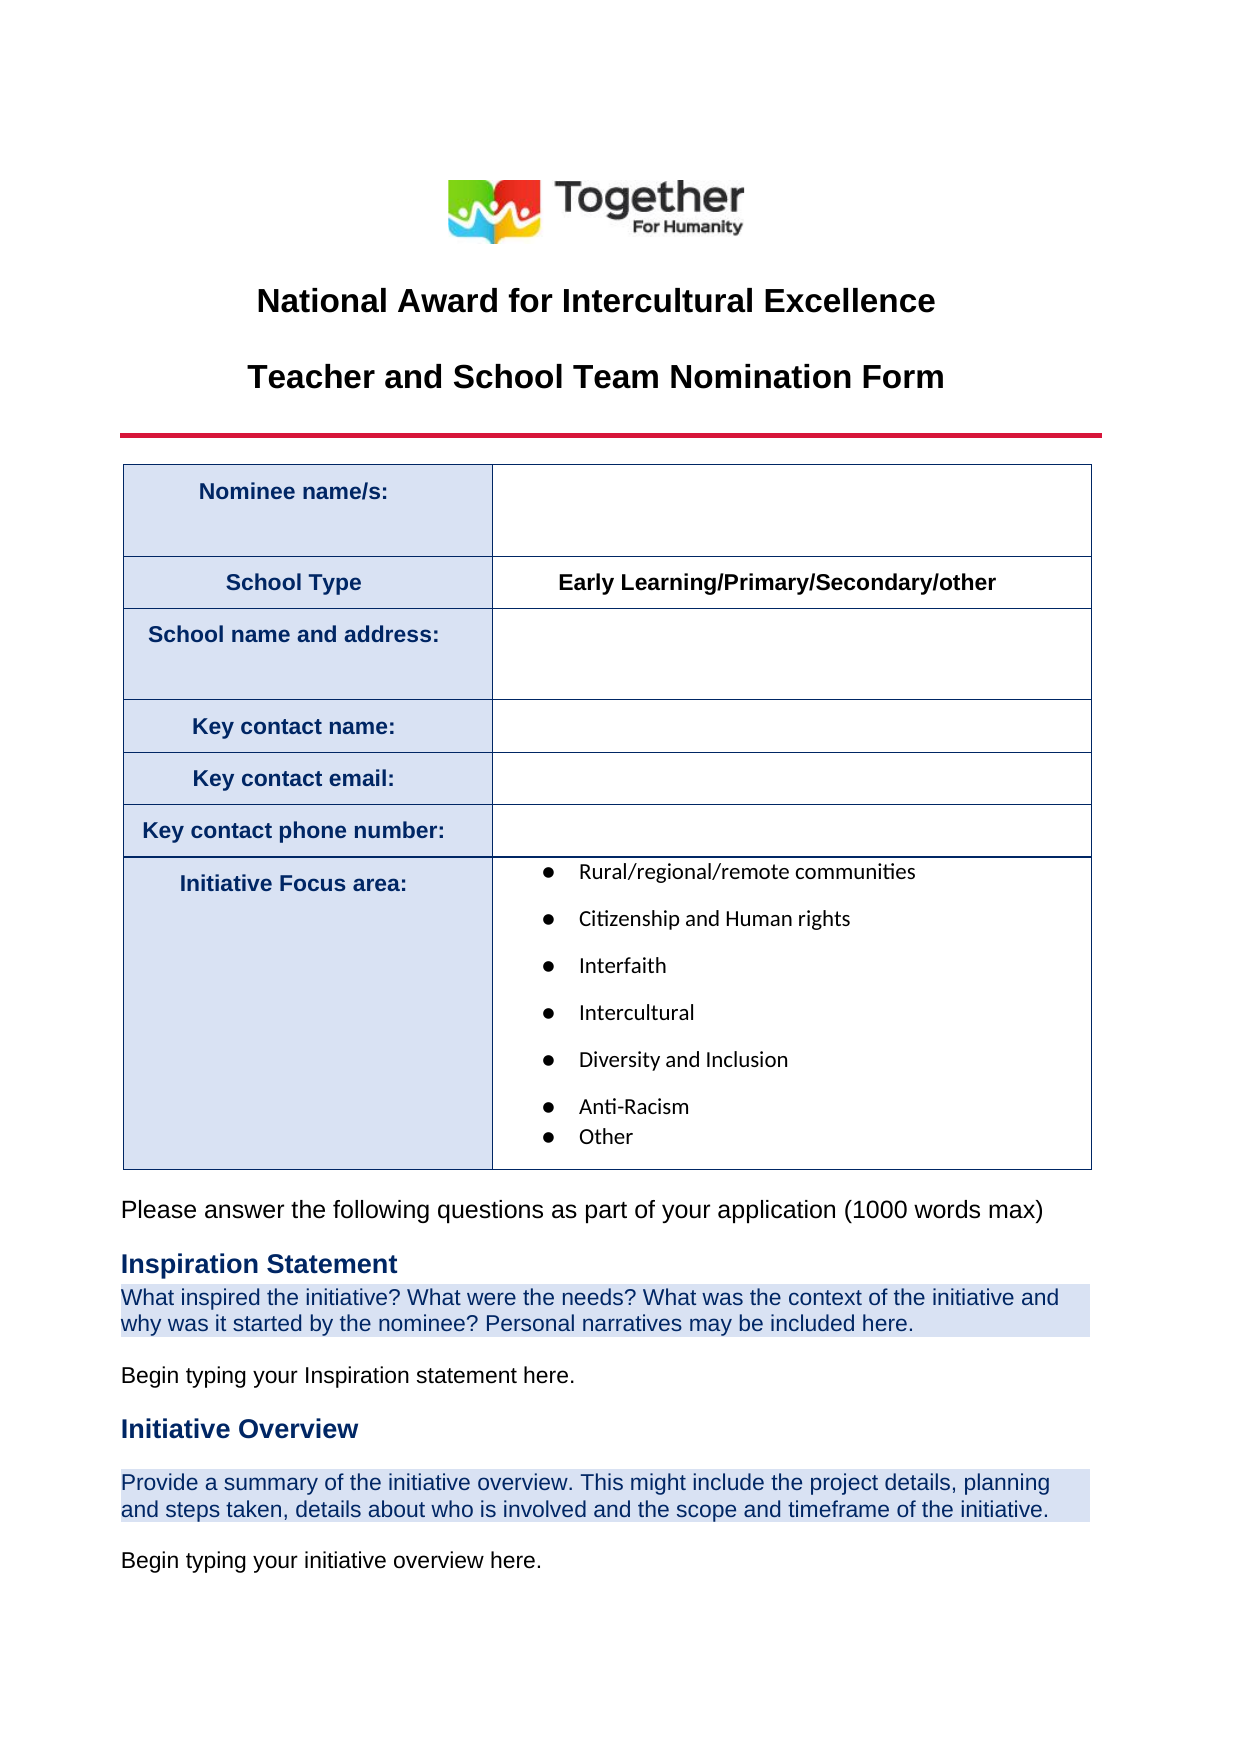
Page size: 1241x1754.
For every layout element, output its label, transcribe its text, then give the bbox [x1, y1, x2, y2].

table_cell [493, 609, 1091, 699]
table_cell Early Learning/Primary/Secondary/other [493, 557, 1091, 608]
text Please answer the following questions as part of your application (1000 words max) [121, 1195, 1090, 1223]
table_header National Award for Intercultural Excellence Teacher and School Team Nomination Form [120, 180, 1102, 433]
text Provide a summary of the initiative overview. This might include the project details, planning and steps taken, details about who is involved and the scope and timeframe of the initiative. [121, 1469, 1090, 1522]
table_cell School Type [124, 557, 492, 608]
table_cell [493, 753, 1091, 804]
table_cell Key contact phone number: [124, 805, 492, 856]
table_header [493, 465, 1091, 556]
table_cell Key contact name: [124, 700, 492, 752]
text Inspiration Statement [121, 1248, 1090, 1280]
text Initiative Overview [121, 1413, 1090, 1444]
text What inspired the initiative? What were the needs? What was the context of the initiative and why was it started by the nominee? Personal narratives may be included here. [121, 1284, 1090, 1337]
table_cell [493, 700, 1091, 752]
picture [448, 180, 745, 244]
table_cell Initiative Focus area: [124, 858, 492, 1169]
text Begin typing your Inspiration statement here. [121, 1362, 1090, 1388]
table_cell Key contact email: [124, 753, 492, 804]
text Begin typing your initiative overview here. [121, 1547, 1090, 1573]
table_cell Rural/regional/remote communities Citizenship and Human rights Interfaith Intercultural Diversity and Inclusion Anti-Racism Other [493, 858, 1091, 1169]
table_cell [493, 805, 1091, 856]
table_header Nominee name/s: [124, 465, 492, 556]
table_cell School name and address: [124, 609, 492, 699]
